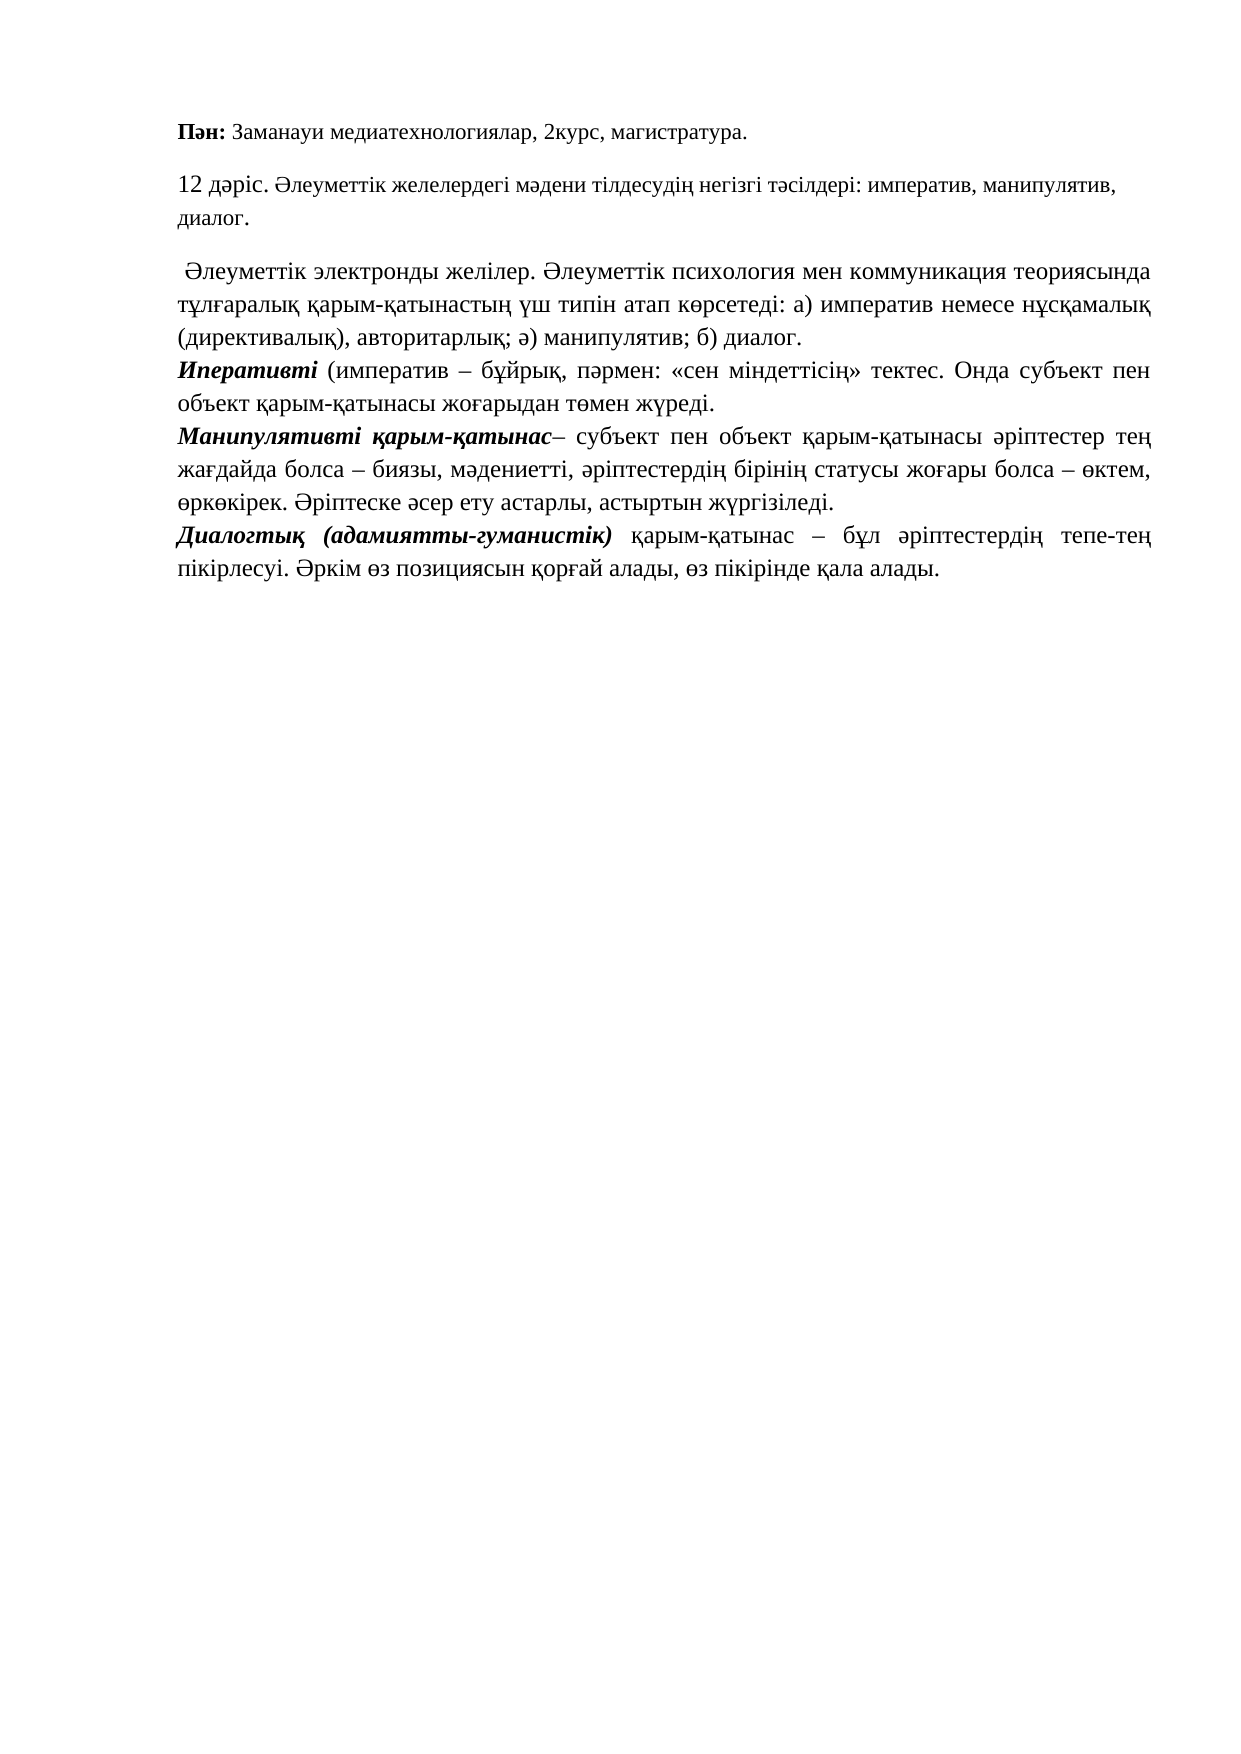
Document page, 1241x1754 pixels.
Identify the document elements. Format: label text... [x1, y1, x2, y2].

text Пән: Заманауи медиатехнологиялар, 2курс, магистратура. [177, 118, 1152, 144]
text 12 дәріс. Әлеуметтік желелердегі мәдени тілдесудің негізгі тәсілдері: императив, манипулятив, диалог. [177, 169, 1152, 231]
text Манипулятивті қарым-қатынас– субъект пен объект қарым-қатынасы әріптестер тең жағдайда болса – биязы, мәдениетті, әріптестердің бірінің статусы жоғары болса – өктем, өркөкірек. Әріптеске әсер ету астарлы, астыртын жүргізіледі. [177, 421, 1152, 516]
text Диалогтық (адамиятты-гуманистік) қарым-қатынас – бұл әріптестердің тепе-тең пікірлесуі. Әркім өз позициясын қорғай алады, өз пікірінде қала алады. [177, 520, 1152, 582]
text Әлеуметтік электронды желілер. Әлеуметтік психология мен коммуникация теориясында тұлғаралық қарым-қатынастың үш типін атап көрсетеді: а) императив немесе нұсқамалық (директивалық), авторитарлық; ә) манипулятив; б) диалог. [177, 256, 1152, 351]
text Иперативті (императив – бұйрық, пәрмен: «сен міндеттісің» тектес. Онда субъект пен объект қарым-қатынасы жоғарыдан төмен жүреді. [177, 355, 1152, 417]
